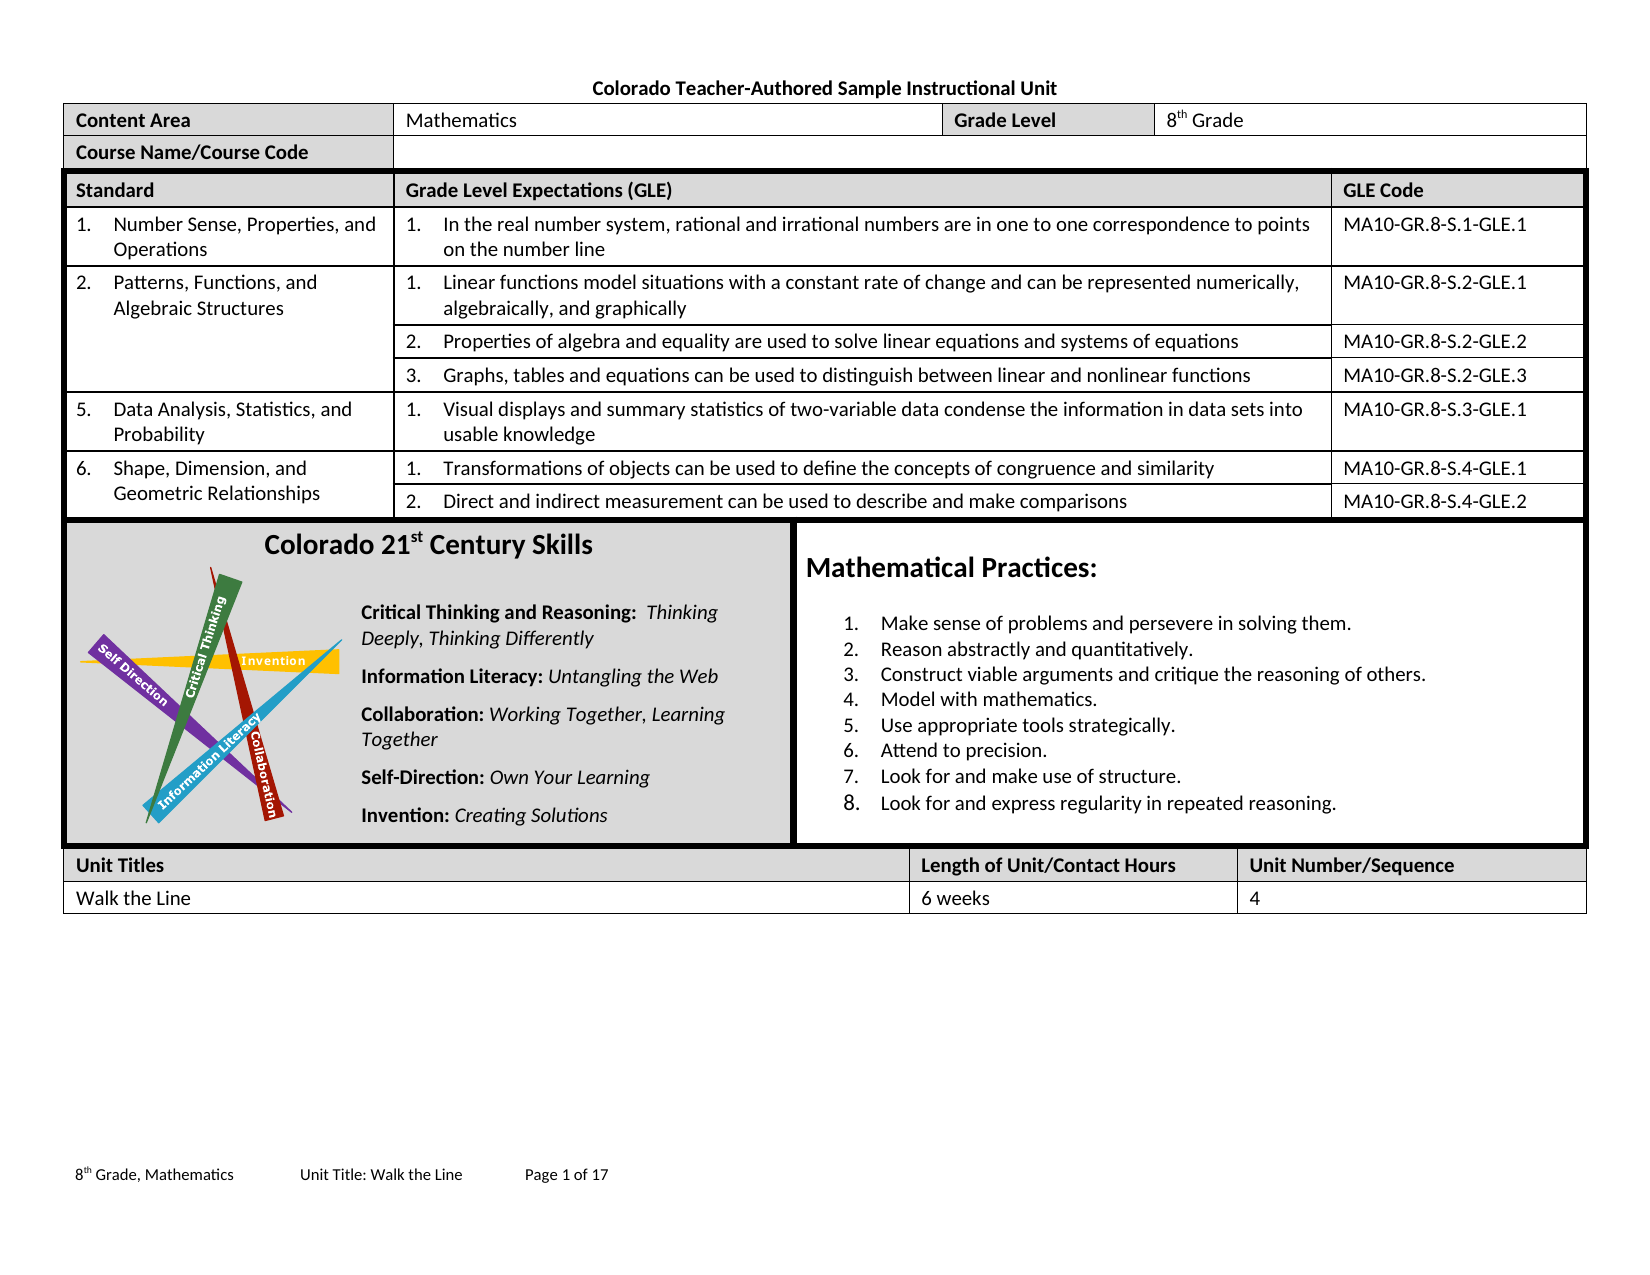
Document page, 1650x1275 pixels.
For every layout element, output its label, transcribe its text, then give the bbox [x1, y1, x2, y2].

table_cell MA10-GR.8-S.1-GLE.1 [1332, 208, 1583, 264]
table_cell Unit Number/Sequence [1238, 849, 1586, 881]
table_cell Patterns, Functions, and Algebraic Structures [67, 267, 393, 391]
table_cell Linear functions model situations with a constant rate of change and can be represented numerically, algebraically, and graphically [395, 267, 1331, 323]
table_header Content Area [64, 104, 393, 135]
table_cell Standard [67, 174, 393, 206]
table_cell Transformations of objects can be used to define the concepts of congruence and similarity [395, 452, 1331, 483]
table_cell MA10-GR.8-S.2-GLE.3 [1332, 358, 1583, 391]
table_cell Number Sense, Properties, and Operations [67, 208, 393, 264]
table_cell Length of Unit/Contact Hours [910, 849, 1237, 881]
table_header Grade Level [943, 104, 1154, 135]
table_cell MA10-GR.8-S.4-GLE.1 [1332, 452, 1583, 483]
table_cell Direct and indirect measurement can be used to describe and make comparisons [395, 485, 1331, 517]
table_header Mathematics [394, 104, 942, 135]
table_cell MA10-GR.8-S.2-GLE.1 [1332, 267, 1583, 323]
table_cell Visual displays and summary statistics of two-variable data condense the information in data sets into usable knowledge [395, 393, 1331, 449]
table_cell Colorado 21st Century Skills Critical Thinking and Reasoning: Thinking Deeply, Thinking Differently Information Literacy: Untangling the Web Collaboration: Working Together, Learning Together Self-Direction: Own Your Learning Invention: Creating Solutions [67, 523, 790, 843]
table_cell [394, 136, 1586, 168]
table_cell MA10-GR.8-S.3-GLE.1 [1332, 393, 1583, 449]
table_cell Unit Titles [64, 849, 909, 881]
table_cell 4 [1238, 882, 1586, 913]
table_header 8th Grade [1155, 104, 1586, 135]
table_cell In the real number system, rational and irrational numbers are in one to one correspondence to points on the number line [395, 208, 1331, 264]
table_cell Grade Level Expectations (GLE) [395, 174, 1331, 206]
table_cell Course Name/Course Code [64, 136, 393, 168]
table_cell Data Analysis, Statistics, and Probability [67, 393, 393, 449]
table_cell MA10-GR.8-S.2-GLE.2 [1332, 325, 1583, 357]
table_cell Properties of algebra and equality are used to solve linear equations and systems of equations [395, 326, 1331, 357]
table_cell Walk the Line [64, 882, 909, 913]
table_cell 6 weeks [910, 882, 1237, 913]
table_cell MA10-GR.8-S.4-GLE.2 [1332, 484, 1583, 517]
table_cell Shape, Dimension, and Geometric Relationships [67, 452, 393, 517]
table_cell Graphs, tables and equations can be used to distinguish between linear and nonlinear functions [395, 359, 1331, 391]
table_cell GLE Code [1332, 174, 1583, 206]
table_cell Mathematical Practices: Make sense of problems and persevere in solving them. Reason abstractly and quantitatively. Construct viable arguments and critique the reasoning of others. Model with mathematics. Use appropriate tools strategically. Attend to precision. Look for and make use of structure. Look for and express regularity in repeated reasoning. [797, 523, 1583, 843]
